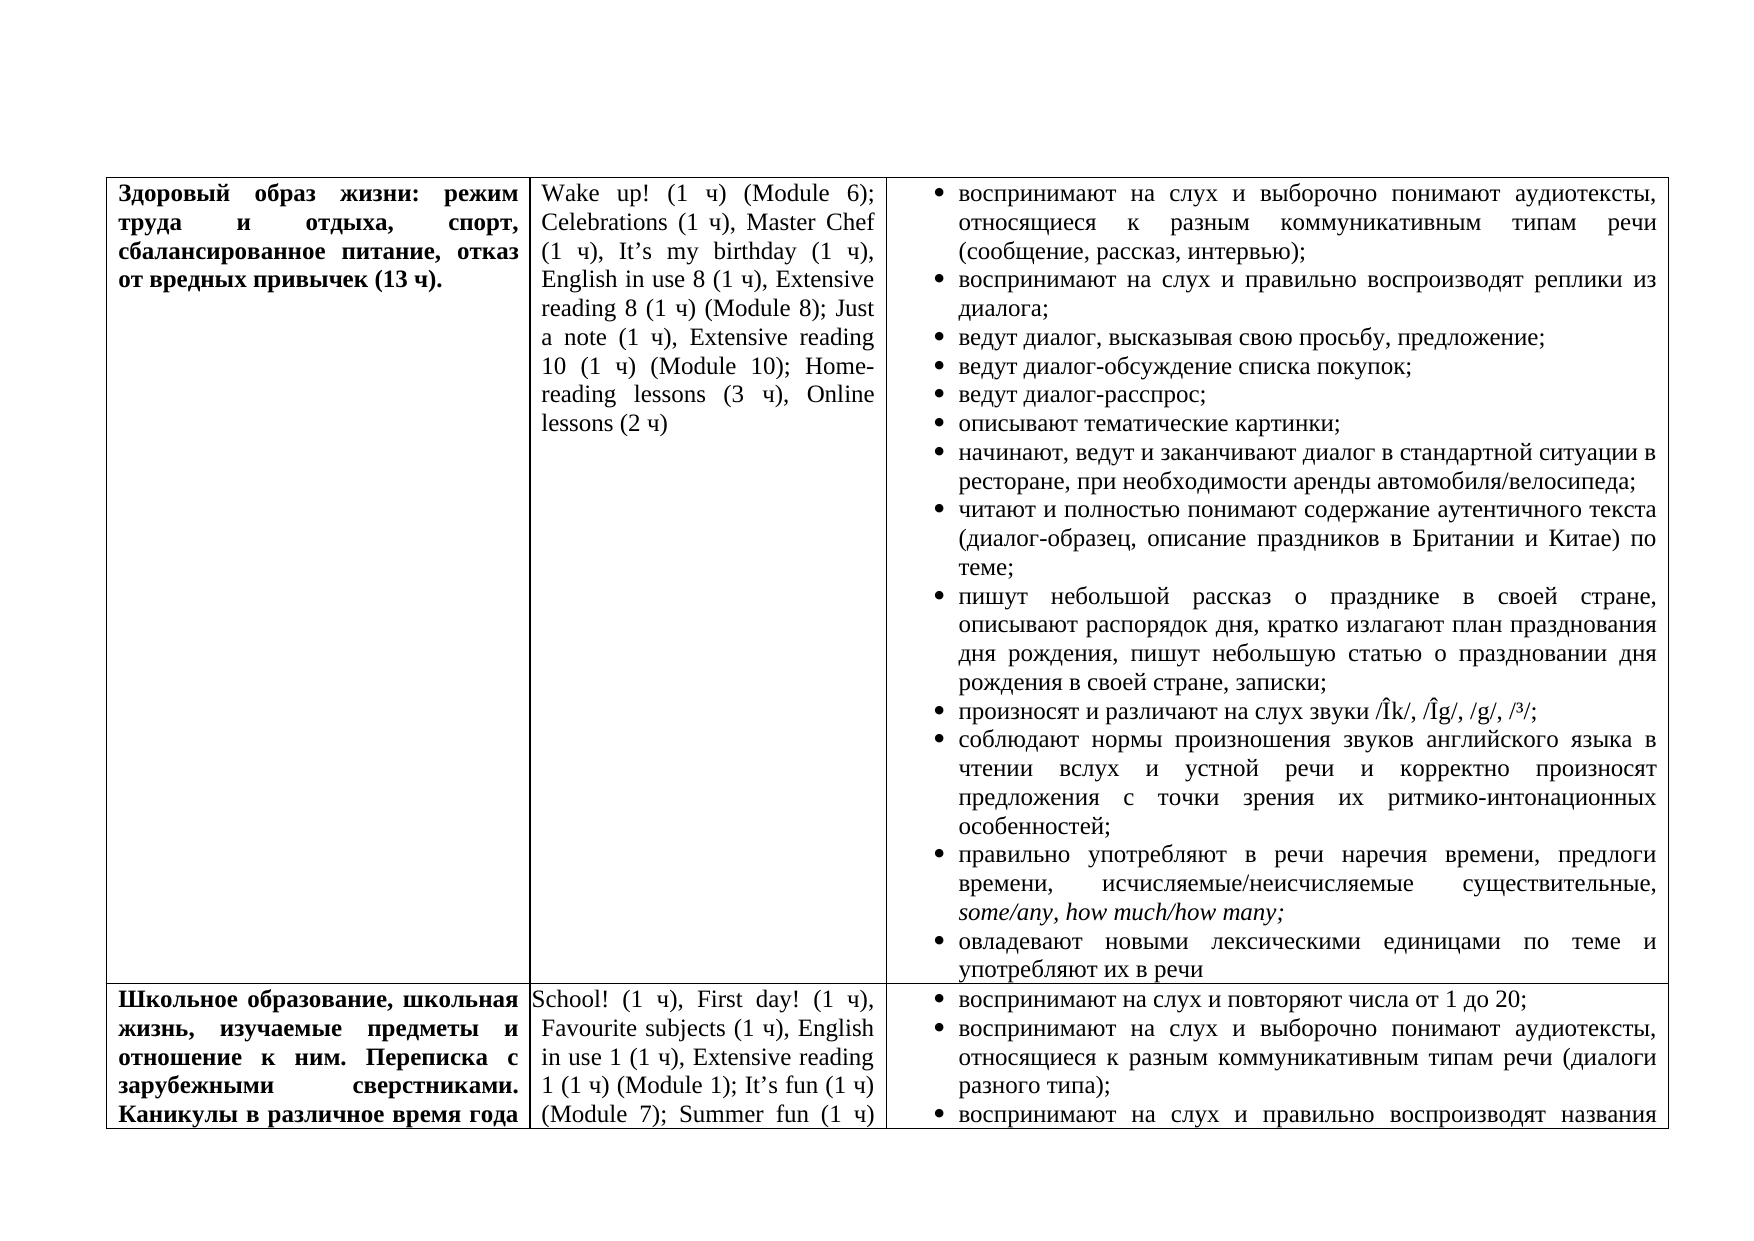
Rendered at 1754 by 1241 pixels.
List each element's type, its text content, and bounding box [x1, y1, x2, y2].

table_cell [531, 984, 886, 1128]
table_cell Wake up! (1 ч) (Module 6); Celebrations (1 ч), Master Chef (1 ч), It’s my birthday (1 ч), English in use 8 (1 ч), Extensive reading 8 (1 ч) (Module 8); Just a note (1 ч), Extensive reading 10 (1 ч) (Module 10); Home-reading lessons (3 ч), Online lessons (2 ч) [531, 178, 886, 983]
table_cell Здоровый образ жизни: режим труда и отдыха, спорт, сбалансированное питание, отказ от вредных привычек (13 ч). [107, 178, 529, 983]
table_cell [887, 984, 1668, 1128]
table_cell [107, 984, 529, 1128]
table_cell воспринимают на слух и выборочно понимают аудиотексты, относящиеся к разным коммуникативным типам речи (сообщение, рассказ, интервью); воспринимают на слух и правильно воспроизводят реплики из диалога; ведут диалог, высказывая свою просьбу, предложение; ведут диалог-обсуждение списка покупок; ведут диалог-расспрос; описывают тематические картинки; начинают, ведут и заканчивают диалог в стандартной ситуации в ресторане, при необходимости аренды автомобиля/велосипеда; читают и полностью понимают содержание аутентичного текста (диалог-образец, описание праздников в Британии и Китае) по теме; пишут небольшой рассказ о празднике в своей стране, описывают распорядок дня, кратко излагают план празднования дня рождения, пишут небольшую статью о праздновании дня рождения в своей стране, записки; произносят и различают на слух звуки /Îk/, /Îg/, /g/, /³/; соблюдают нормы произношения звуков английского языка в чтении вслух и устной речи и корректно произносят предложения с точки зрения их ритмико-интонационных особенностей; правильно употребляют в речи наречия времени, предлоги времени, исчисляемые/неисчисляемые существительные, some/any, how much/how many; овладевают новыми лексическими единицами по теме и употребляют их в речи [887, 178, 1668, 983]
